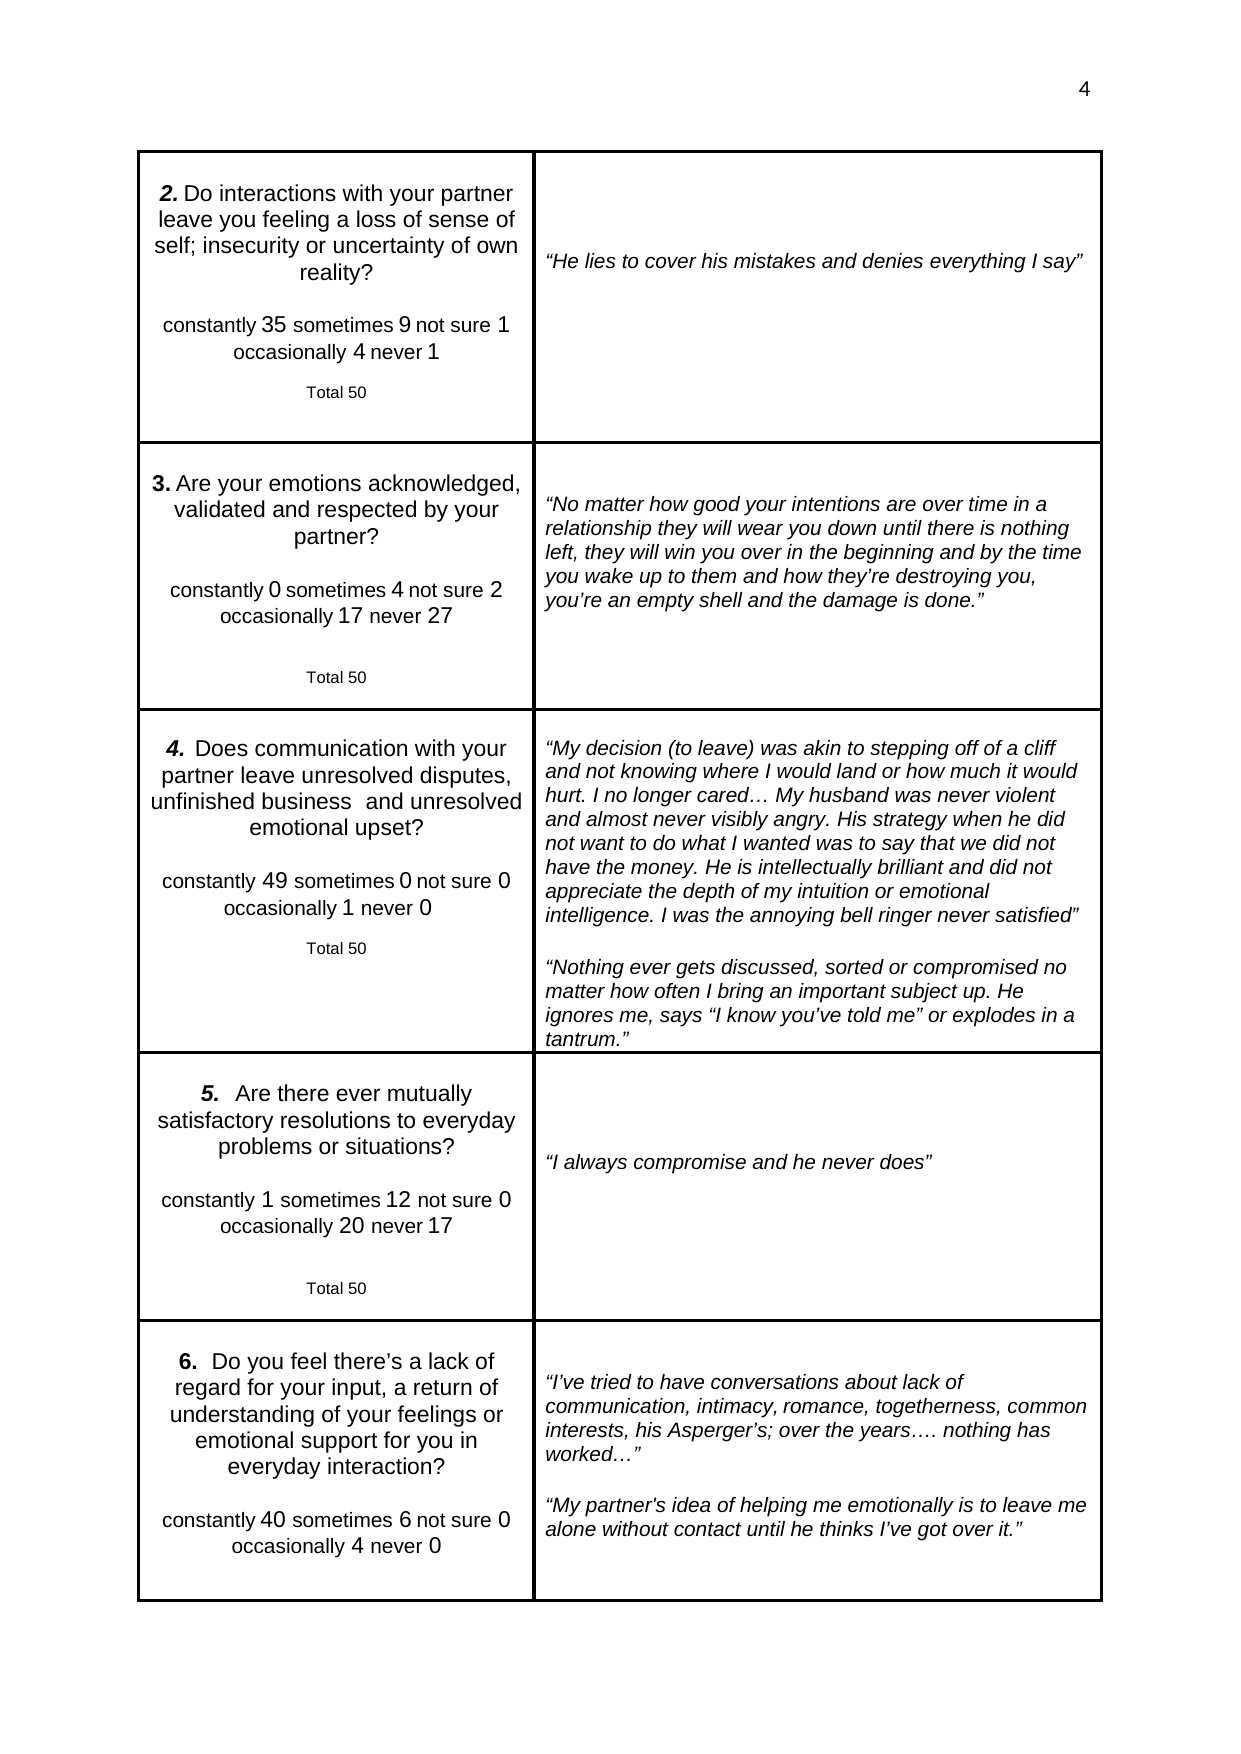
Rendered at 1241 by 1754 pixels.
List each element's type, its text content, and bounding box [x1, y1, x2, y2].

table_cell “No matter how good your intentions are over time in a relationship they will wear you down until there is nothing left, they will win you over in the beginning and by the time you wake up to them and how they’re destroying you, you’re an empty shell and the damage is done.” [536, 444, 1100, 708]
table_cell “He lies to cover his mistakes and denies everything I say” [536, 153, 1100, 441]
table_cell “My decision (to leave) was akin to stepping off of a cliff and not knowing where I would land or how much it would hurt. I no longer cared… My husband was never violent and almost never visibly angry. His strategy when he did not want to do what I wanted was to say that we did not have the money. He is intellectually brilliant and did not appreciate the depth of my intuition or emotional intelligence. I was the annoying bell ringer never satisfied” “Nothing ever gets discussed, sorted or compromised no matter how often I bring an important subject up. He ignores me, says “I know you’ve told me” or explodes in a tantrum.” [536, 711, 1100, 1051]
table_cell 4. Does communication with your partner leave unresolved disputes, unfinished business and unresolved emotional upset? constantly 49 sometimes 0 not sure 0 occasionally 1 never 0 Total 50 [140, 711, 532, 1051]
table_cell 2. Do interactions with your partner leave you feeling a loss of sense of self; insecurity or uncertainty of own reality? constantly 35 sometimes 9 not sure 1 occasionally 4 never 1 Total 50 [140, 153, 532, 441]
table_cell 5. Are there ever mutually satisfactory resolutions to everyday problems or situations? constantly 1 sometimes 12 not sure 0 occasionally 20 never 17 Total 50 [140, 1054, 532, 1318]
table_cell 3. Are your emotions acknowledged, validated and respected by your partner? constantly 0 sometimes 4 not sure 2 occasionally 17 never 27 Total 50 [140, 444, 532, 708]
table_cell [140, 1322, 532, 1599]
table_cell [536, 1322, 1100, 1599]
table_cell “I always compromise and he never does” [536, 1054, 1100, 1318]
